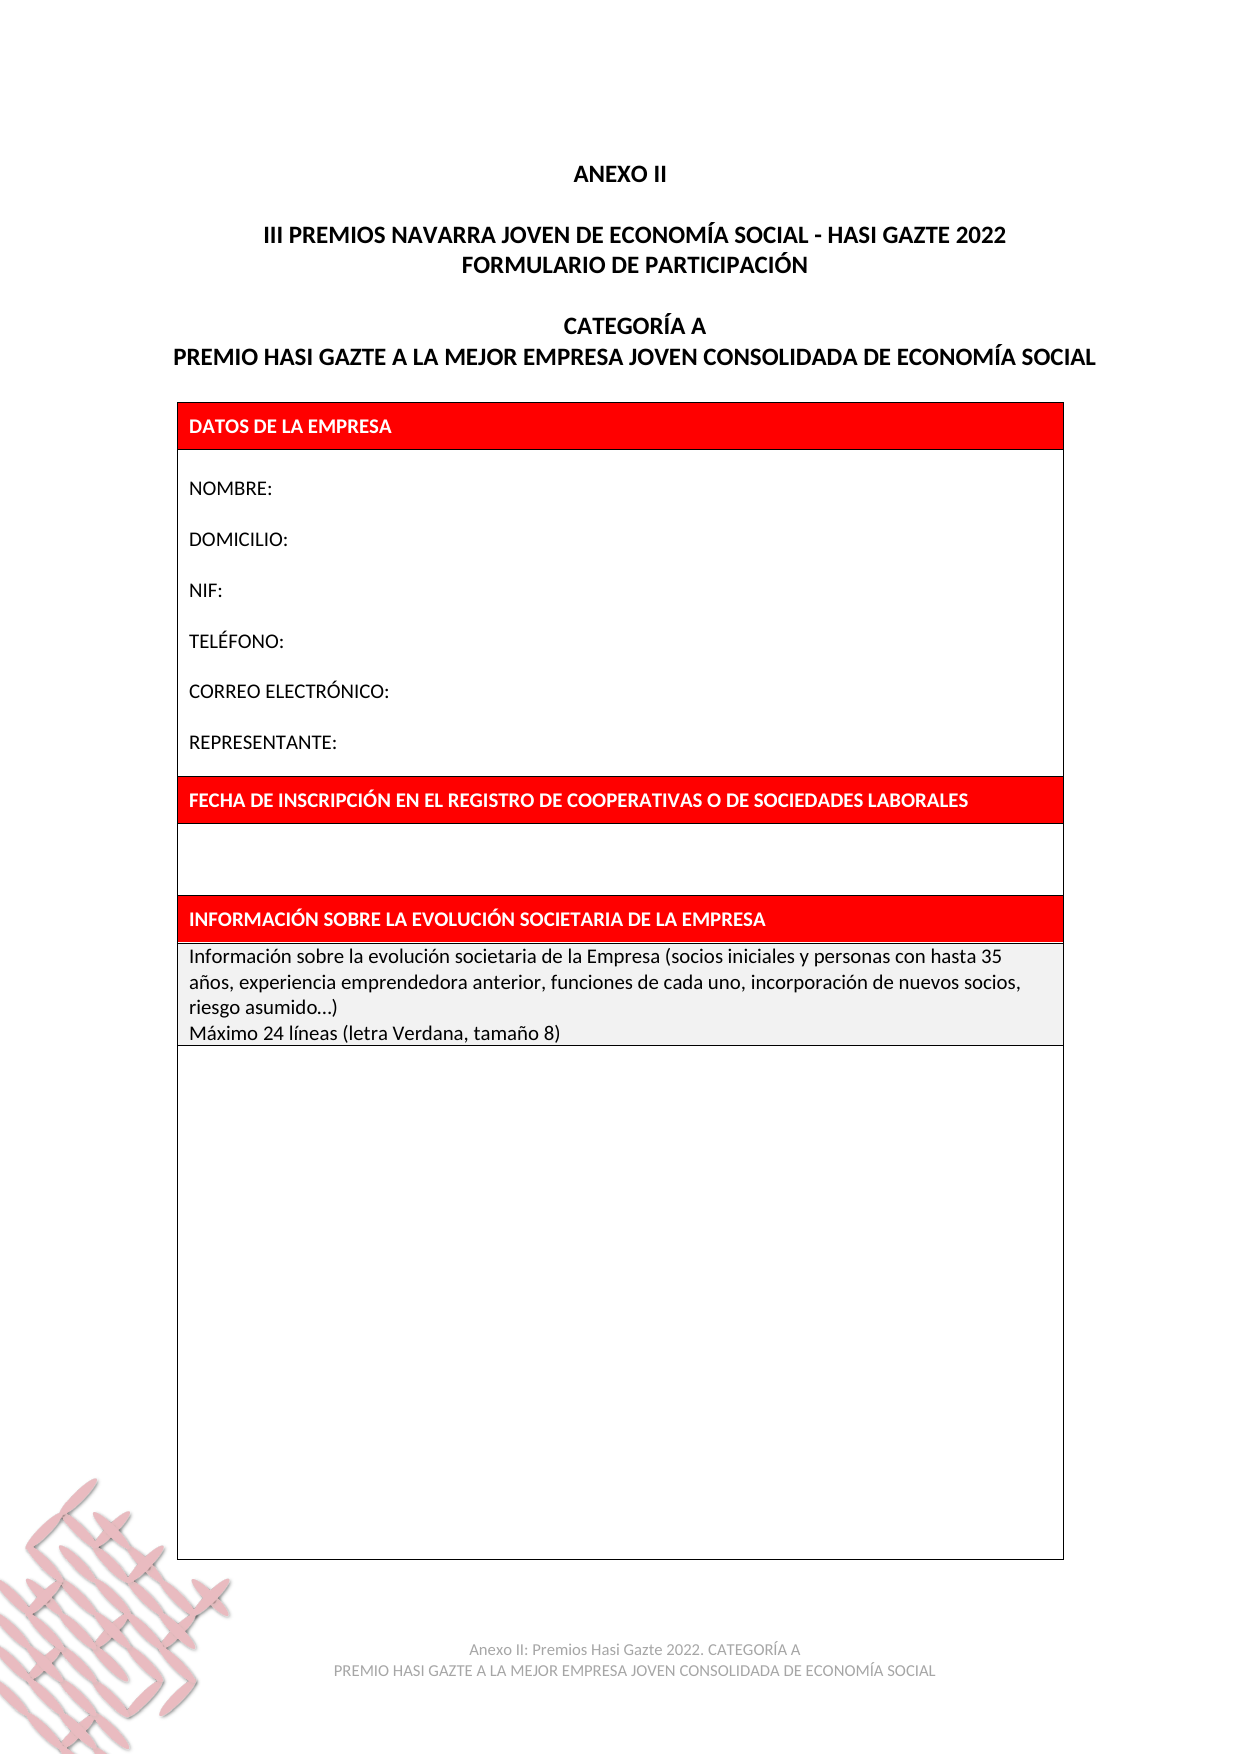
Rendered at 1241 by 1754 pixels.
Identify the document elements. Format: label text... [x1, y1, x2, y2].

table_cell NOMBRE: DOMICILIO: NIF: TELÉFONO: CORREO ELECTRÓNICO: REPRESENTANTE: [178, 450, 1063, 776]
table_cell FECHA DE INSCRIPCIÓN EN EL REGISTRO DE COOPERATIVAS O DE SOCIEDADES LABORALES [178, 777, 1063, 823]
table_cell Información sobre la evolución societaria de la Empresa (socios iniciales y personas con hasta 35 años, experiencia emprendedora anterior, funciones de cada uno, incorporación de nuevos socios, riesgo asumido…) Máximo 24 líneas (letra Verdana, tamaño 8) [178, 944, 1063, 1045]
table_cell INFORMACIÓN SOBRE LA EVOLUCIÓN SOCIETARIA DE LA EMPRESA [178, 896, 1063, 942]
text PREMIO HASI GAZTE A LA MEJOR EMPRESA JOVEN CONSOLIDADA DE ECONOMÍA SOCIAL [162, 341, 1107, 371]
text ANEXO II [177, 158, 1063, 188]
table_cell [178, 824, 1063, 895]
table_header DATOS DE LA EMPRESA [178, 403, 1063, 449]
text CATEGORÍA A [162, 310, 1107, 341]
table_cell [178, 1046, 1063, 1559]
picture [0, 1427, 254, 1754]
text FORMULARIO DE PARTICIPACIÓN [162, 249, 1107, 280]
text III PREMIOS NAVARRA JOVEN DE ECONOMÍA SOCIAL - HASI GAZTE 2022 [162, 219, 1107, 249]
